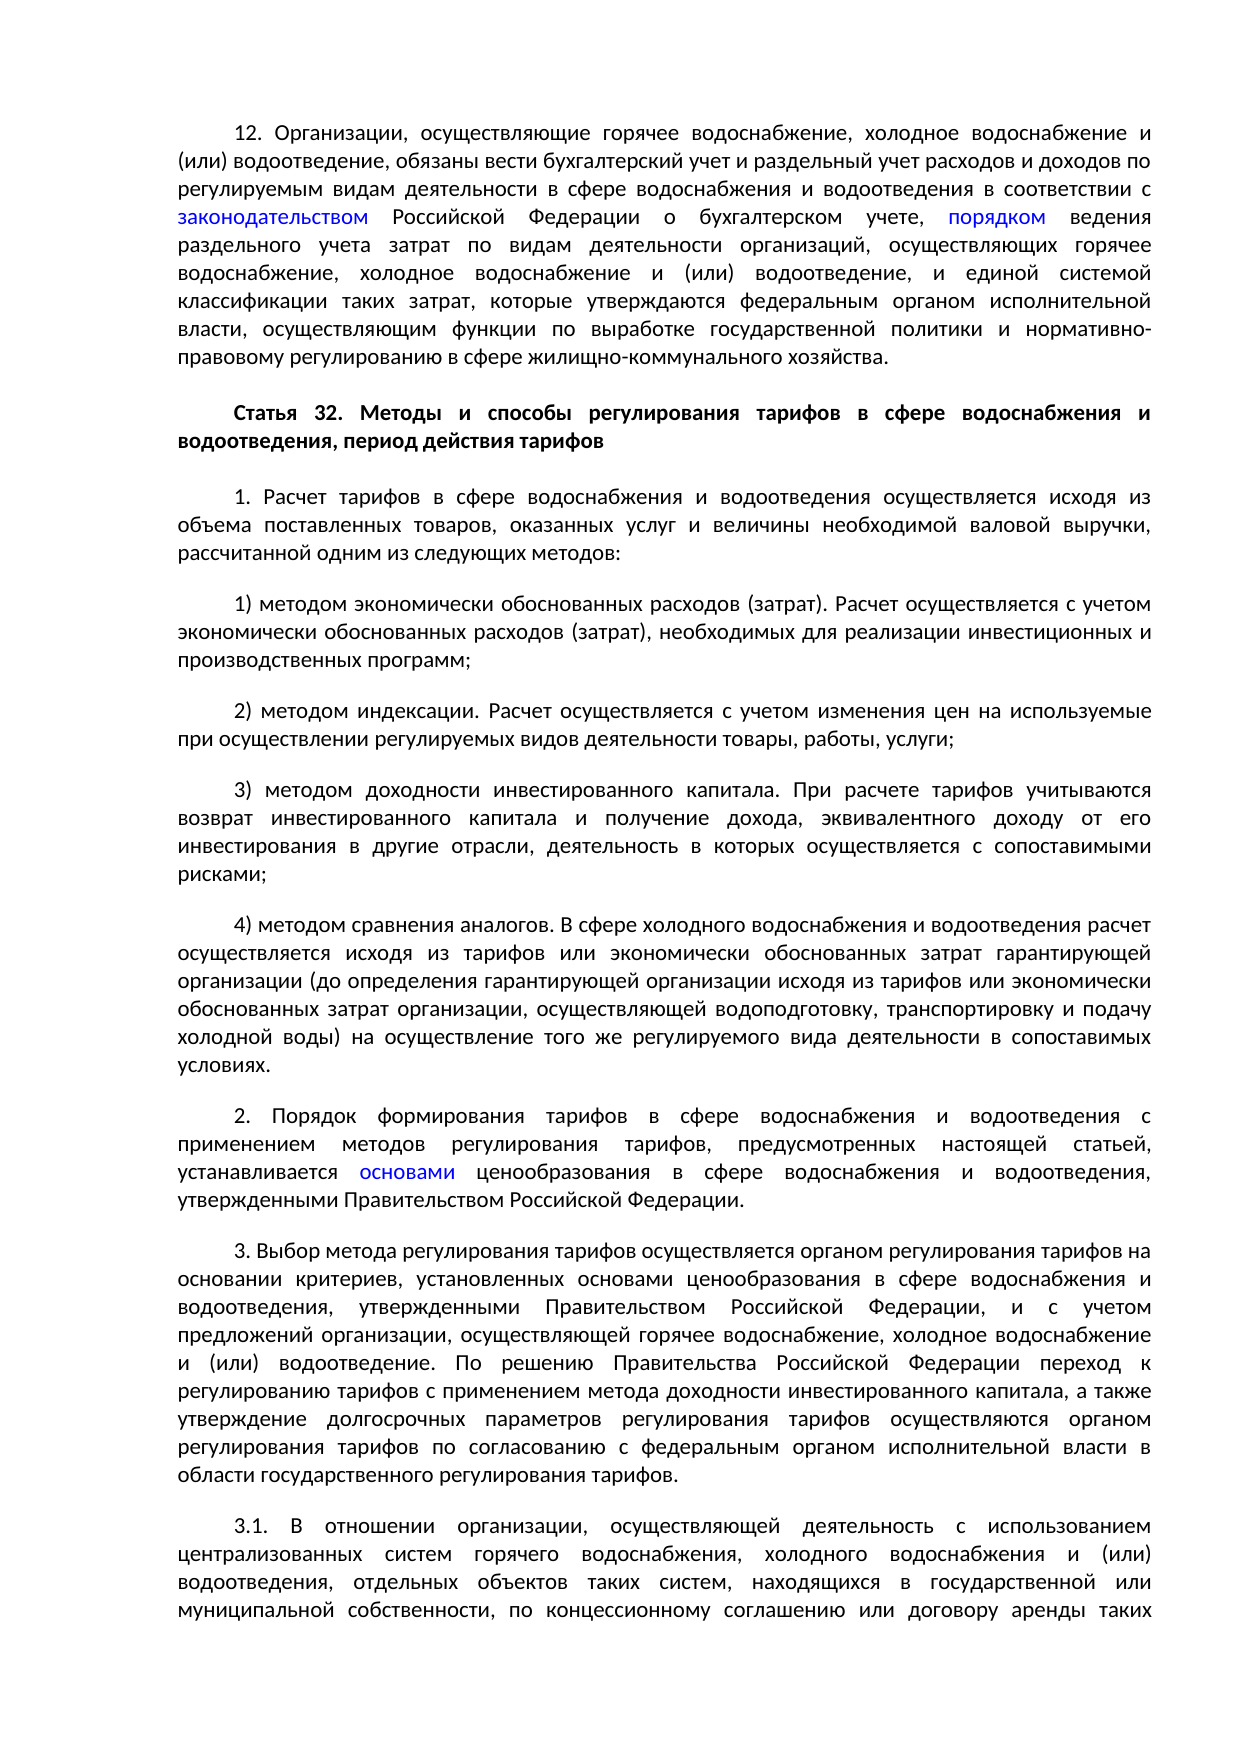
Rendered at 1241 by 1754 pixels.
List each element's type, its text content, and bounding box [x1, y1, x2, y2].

text 4) методом сравнения аналогов. В сфере холодного водоснабжения и водоотведения расчет осуществляется исходя из тарифов или экономически обоснованных затрат гарантирующей организации (до определения гарантирующей организации исходя из тарифов или экономически обоснованных затрат организации, осуществляющей водоподготовку, транспортировку и подачу холодной воды) на осуществление того же регулируемого вида деятельности в сопоставимых условиях. [177, 910, 1152, 1078]
text 1) методом экономически обоснованных расходов (затрат). Расчет осуществляется с учетом экономически обоснованных расходов (затрат), необходимых для реализации инвестиционных и производственных программ; [177, 589, 1152, 673]
title Статья 32. Методы и способы регулирования тарифов в сфере водоснабжения и водоотведения, период действия тарифов [177, 398, 1152, 454]
text 2. Порядок формирования тарифов в сфере водоснабжения и водоотведения с применением методов регулирования тарифов, предусмотренных настоящей статьей, устанавливается основами ценообразования в сфере водоснабжения и водоотведения, утвержденными Правительством Российской Федерации. [177, 1101, 1152, 1213]
text 2) методом индексации. Расчет осуществляется с учетом изменения цен на используемые при осуществлении регулируемых видов деятельности товары, работы, услуги; [177, 696, 1152, 752]
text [177, 1511, 1152, 1623]
text 12. Организации, осуществляющие горячее водоснабжение, холодное водоснабжение и (или) водоотведение, обязаны вести бухгалтерский учет и раздельный учет расходов и доходов по регулируемым видам деятельности в сфере водоснабжения и водоотведения в соответствии с законодательством Российской Федерации о бухгалтерском учете, порядком ведения раздельного учета затрат по видам деятельности организаций, осуществляющих горячее водоснабжение, холодное водоснабжение и (или) водоотведение, и единой системой классификации таких затрат, которые утверждаются федеральным органом исполнительной власти, осуществляющим функции по выработке государственной политики и нормативно-правовому регулированию в сфере жилищно-коммунального хозяйства. [177, 118, 1152, 370]
text 1. Расчет тарифов в сфере водоснабжения и водоотведения осуществляется исходя из объема поставленных товаров, оказанных услуг и величины необходимой валовой выручки, рассчитанной одним из следующих методов: [177, 482, 1152, 566]
text 3. Выбор метода регулирования тарифов осуществляется органом регулирования тарифов на основании критериев, установленных основами ценообразования в сфере водоснабжения и водоотведения, утвержденными Правительством Российской Федерации, и с учетом предложений организации, осуществляющей горячее водоснабжение, холодное водоснабжение и (или) водоотведение. По решению Правительства Российской Федерации переход к регулированию тарифов с применением метода доходности инвестированного капитала, а также утверждение долгосрочных параметров регулирования тарифов осуществляются органом регулирования тарифов по согласованию с федеральным органом исполнительной власти в области государственного регулирования тарифов. [177, 1236, 1152, 1488]
text 3) методом доходности инвестированного капитала. При расчете тарифов учитываются возврат инвестированного капитала и получение дохода, эквивалентного доходу от его инвестирования в другие отрасли, деятельность в которых осуществляется с сопоставимыми рисками; [177, 775, 1152, 887]
